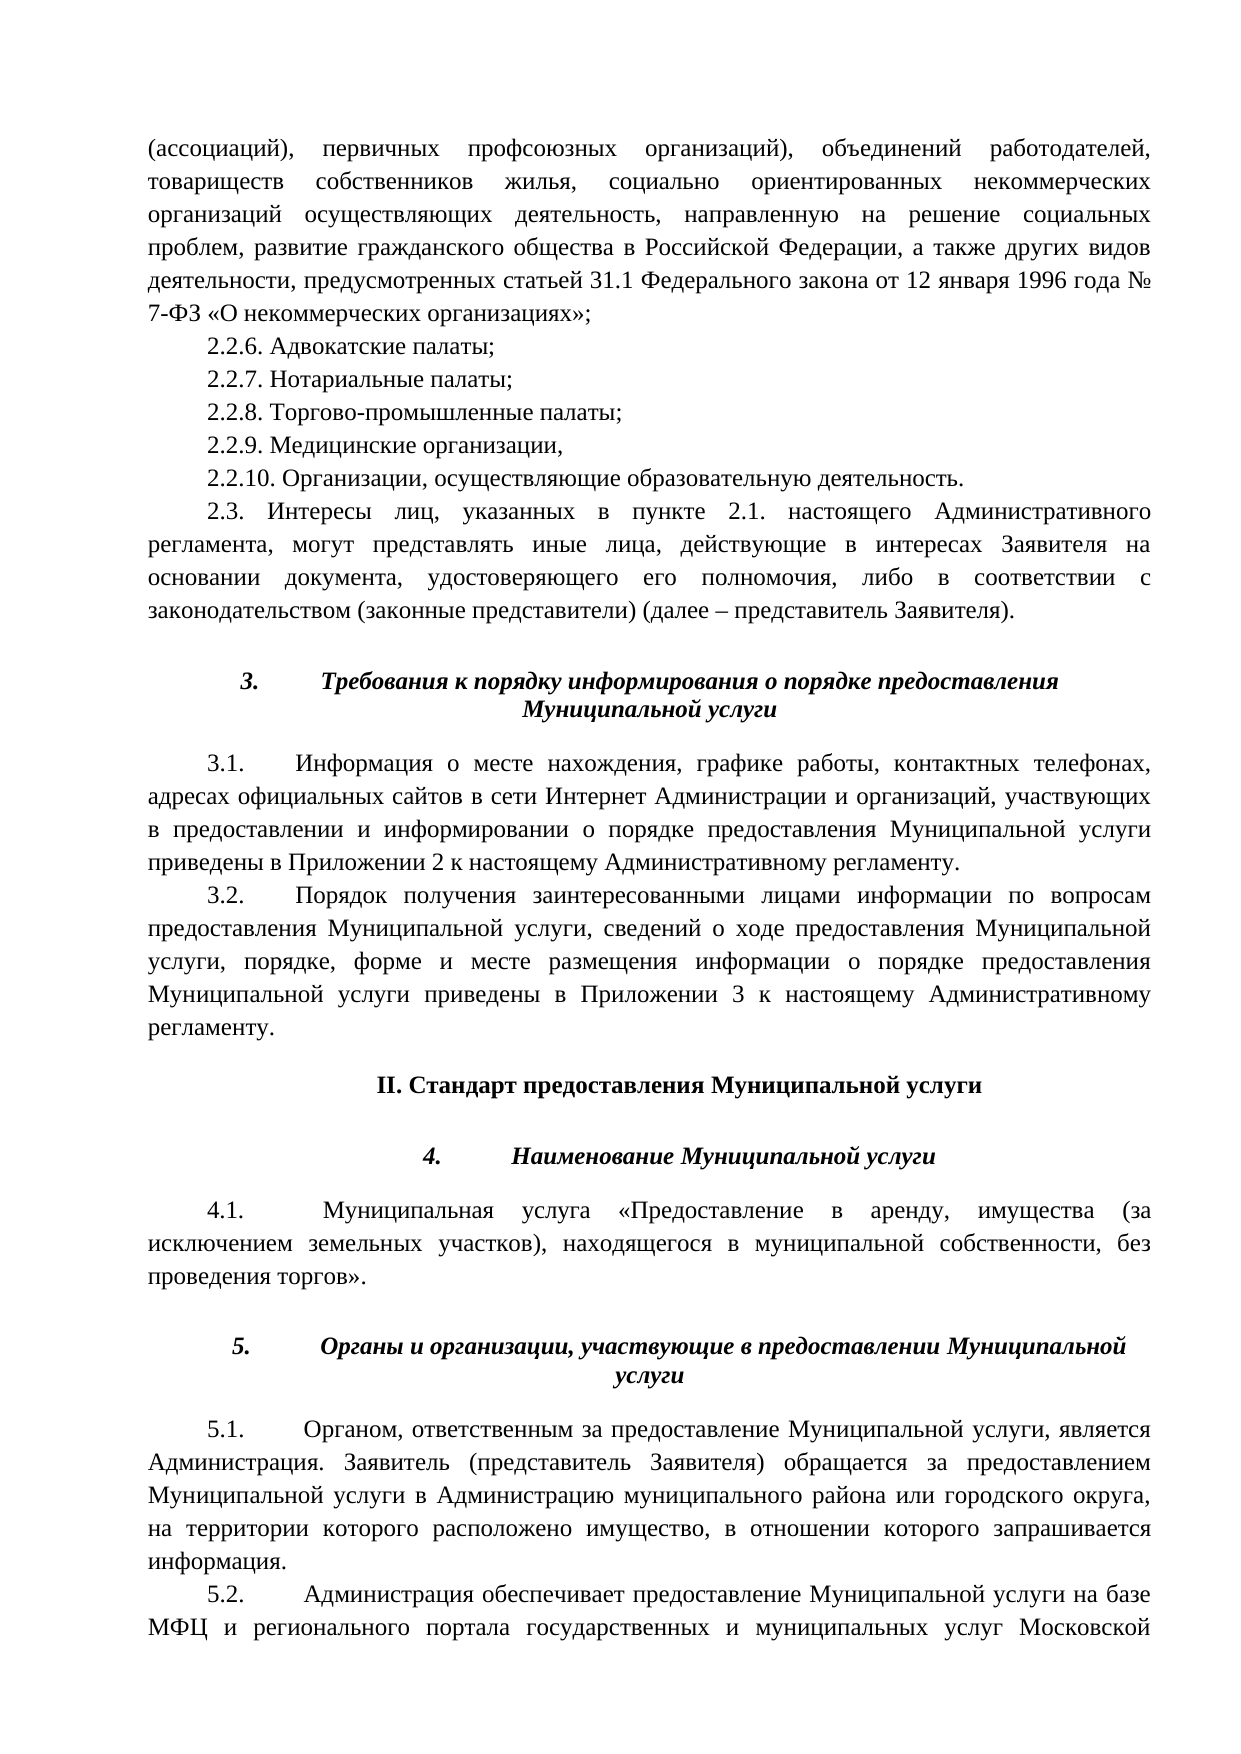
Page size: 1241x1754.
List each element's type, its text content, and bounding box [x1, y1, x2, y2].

list 2.3. Интересы лиц, указанных в пункте 2.1. настоящего Административного регламента, могут представлять иные лица, действующие в интересах Заявителя на основании документа, удостоверяющего его полномочия, либо в соответствии с законодательством (законные представители) (далее – представитель Заявителя). [148, 496, 1152, 624]
text Органом, ответственным за предоставление Муниципальной услуги, является Администрация. Заявитель (представитель Заявителя) обращается за предоставлением Муниципальной услуги в Администрацию муниципального района или городского округа, на территории которого расположено имущество, в отношении которого запрашивается информация. [148, 1414, 1152, 1574]
text Информация о месте нахождения, графике работы, контактных телефонах, адресах официальных сайтов в сети Интернет Администрации и организаций, участвующих в предоставлении и информировании о порядке предоставления Муниципальной услуги приведены в Приложении 2 к настоящему Административному регламенту. [148, 748, 1152, 876]
text Порядок получения заинтересованными лицами информации по вопросам предоставления Муниципальной услуги, сведений о ходе предоставления Муниципальной услуги, порядке, форме и месте размещения информации о порядке предоставления Муниципальной услуги приведены в Приложении 3 к настоящему Административному регламенту. [148, 880, 1152, 1041]
text Органы и организации, участвующие в предоставлении Муниципальной услуги [148, 1331, 1152, 1389]
text Муниципальная услуга «Предоставление в аренду, имущества (за исключением земельных участков), находящегося в муниципальной собственности, без проведения торгов». [148, 1195, 1152, 1289]
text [148, 1579, 1152, 1641]
text 2.2.10. Организации, осуществляющие образовательную деятельность. [148, 463, 1152, 492]
text Наименование Муниципальной услуги [148, 1141, 1152, 1170]
text II. Стандарт предоставления Муниципальной услуги [148, 1070, 1152, 1099]
text 2.2.7. Нотариальные палаты; [148, 364, 1152, 393]
text 2.2.6. Адвокатские палаты; [148, 331, 1152, 360]
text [148, 133, 1152, 327]
text 2.2.9. Медицинские организации, [148, 430, 1152, 459]
text 2.2.8. Торгово-промышленные палаты; [148, 397, 1152, 426]
text Требования к порядку информирования о порядке предоставления Муниципальной услуги [148, 666, 1152, 723]
